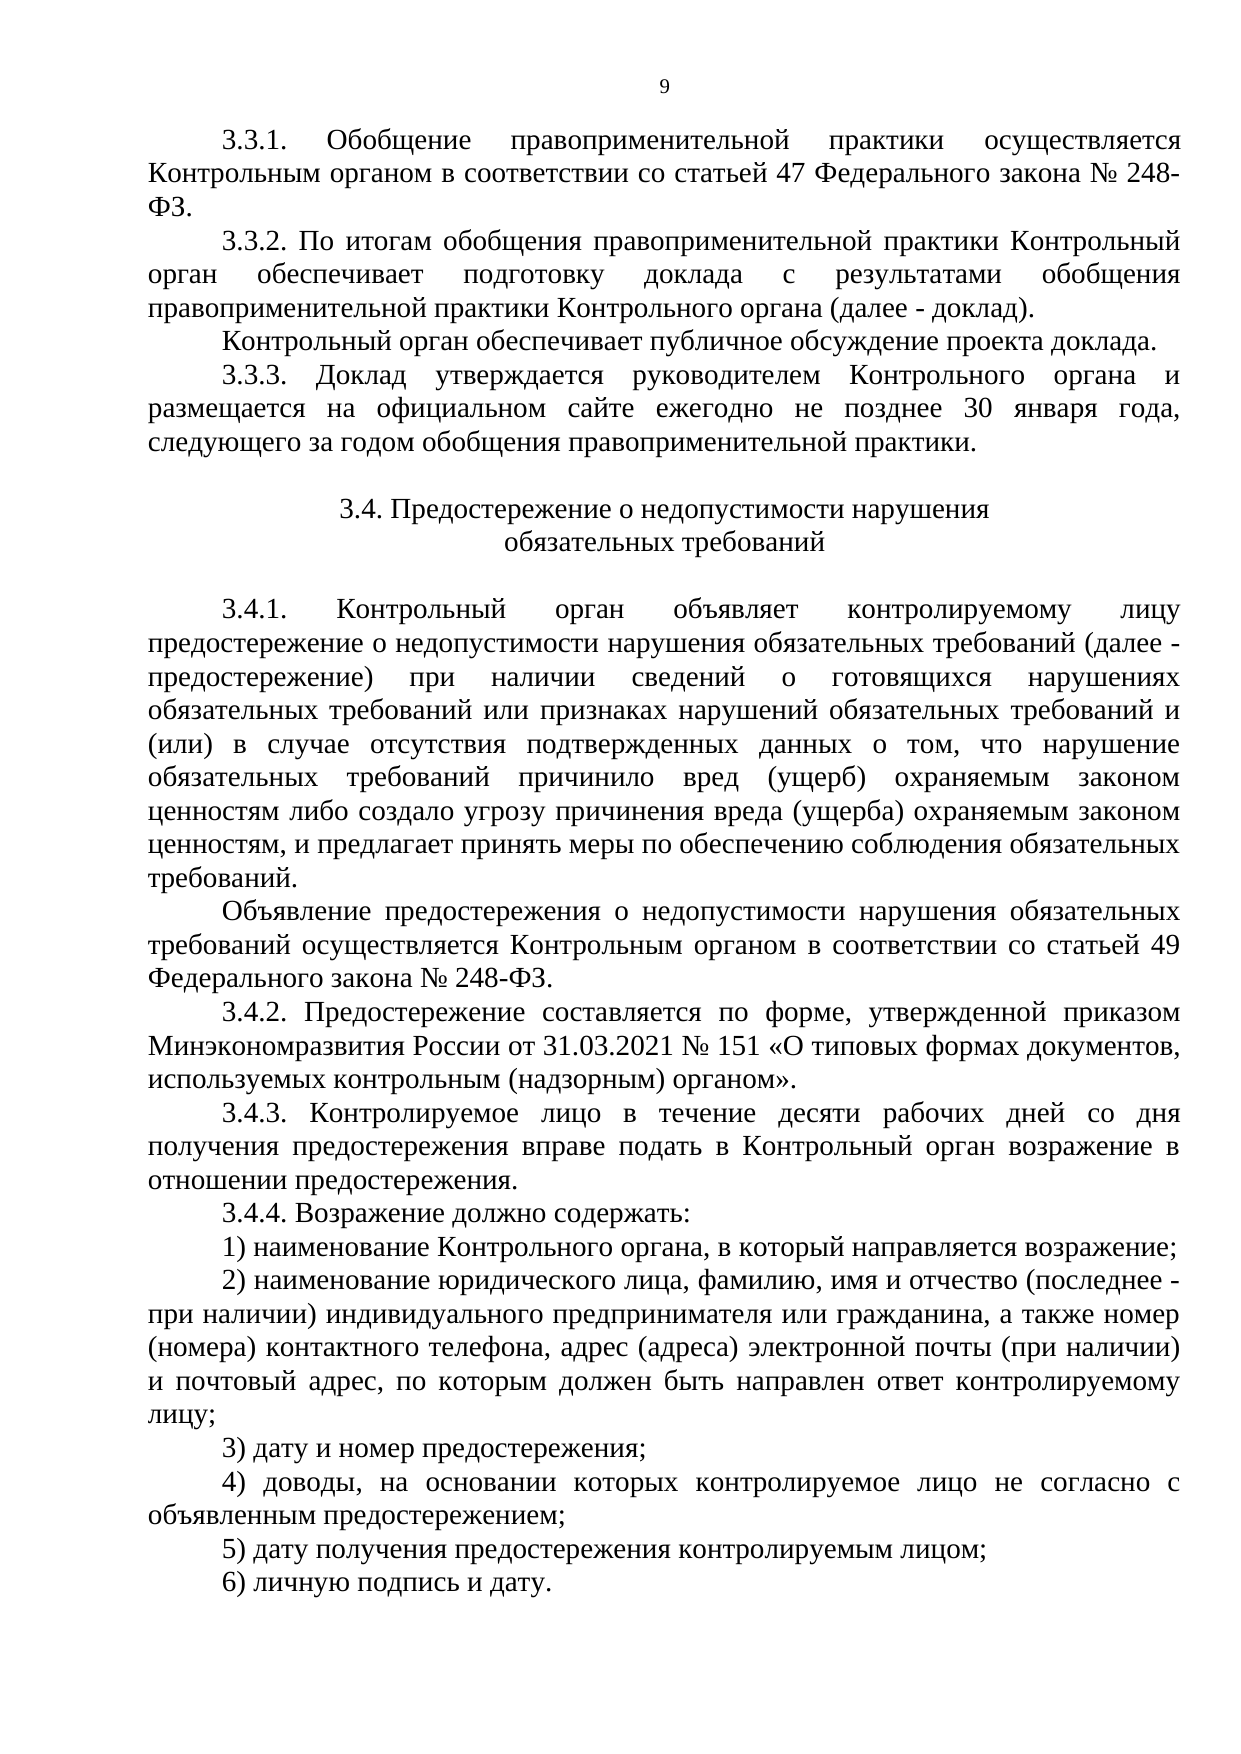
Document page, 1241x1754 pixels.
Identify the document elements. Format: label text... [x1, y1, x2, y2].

text 3.3.3. Доклад утверждается руководителем Контрольного органа и размещается на официальном сайте ежегодно не позднее 30 января года, следующего за годом обобщения правоприменительной практики. [148, 357, 1181, 457]
text 6) личную подпись и дату. [148, 1564, 1181, 1598]
text 2) наименование юридического лица, фамилию, имя и отчество (последнее - при наличии) индивидуального предпринимателя или гражданина, а также номер (номера) контактного телефона, адрес (адреса) электронной почты (при наличии) и почтовый адрес, по которым должен быть направлен ответ контролируемому лицу; [148, 1262, 1181, 1430]
text 4) доводы, на основании которых контролируемое лицо не согласно с объявленным предостережением; [148, 1464, 1181, 1531]
text 3) дату и номер предостережения; [148, 1430, 1181, 1464]
text 5) дату получения предостережения контролируемым лицом; [148, 1531, 1181, 1564]
text Контрольный орган обеспечивает публичное обсуждение проекта доклада. [148, 323, 1181, 357]
list 3.4.1. Контрольный орган объявляет контролируемому лицу предостережение о недопустимости нарушения обязательных требований (далее - предостережение) при наличии сведений о готовящихся нарушениях обязательных требований или признаках нарушений обязательных требований и (или) в случае отсутствия подтвержденных данных о том, что нарушение обязательных требований причинило вред (ущерб) охраняемым законом ценностям либо создало угрозу причинения вреда (ущерба) охраняемым законом ценностям, и предлагает принять меры по обеспечению соблюдения обязательных требований. [148, 592, 1181, 893]
text 1) наименование Контрольного органа, в который направляется возражение; [148, 1229, 1181, 1262]
text 3.4.4. Возражение должно содержать: [148, 1195, 1181, 1229]
text 3.3.2. По итогам обобщения правоприменительной практики Контрольный орган обеспечивает подготовку доклада с результатами обобщения правоприменительной практики Контрольного органа (далее - доклад). [148, 223, 1181, 323]
list Объявление предостережения о недопустимости нарушения обязательных требований осуществляется Контрольным органом в соответствии со статьей 49 Федерального закона № 248-ФЗ. [148, 893, 1181, 994]
list 3.4.2. Предостережение составляется по форме, утвержденной приказом Минэкономразвития России от 31.03.2021 № 151 «О типовых формах документов, используемых контрольным (надзорным) органом». [148, 994, 1181, 1095]
text 3.4.3. Контролируемое лицо в течение десяти рабочих дней со дня получения предостережения вправе подать в Контрольный орган возражение в отношении предостережения. [148, 1095, 1181, 1195]
text 3.4. Предостережение о недопустимости нарушения [148, 491, 1181, 524]
list 3.3.1. Обобщение правоприменительной практики осуществляется Контрольным органом в соответствии со статьей 47 Федерального закона № 248-ФЗ. [148, 122, 1181, 223]
text обязательных требований [148, 524, 1181, 558]
